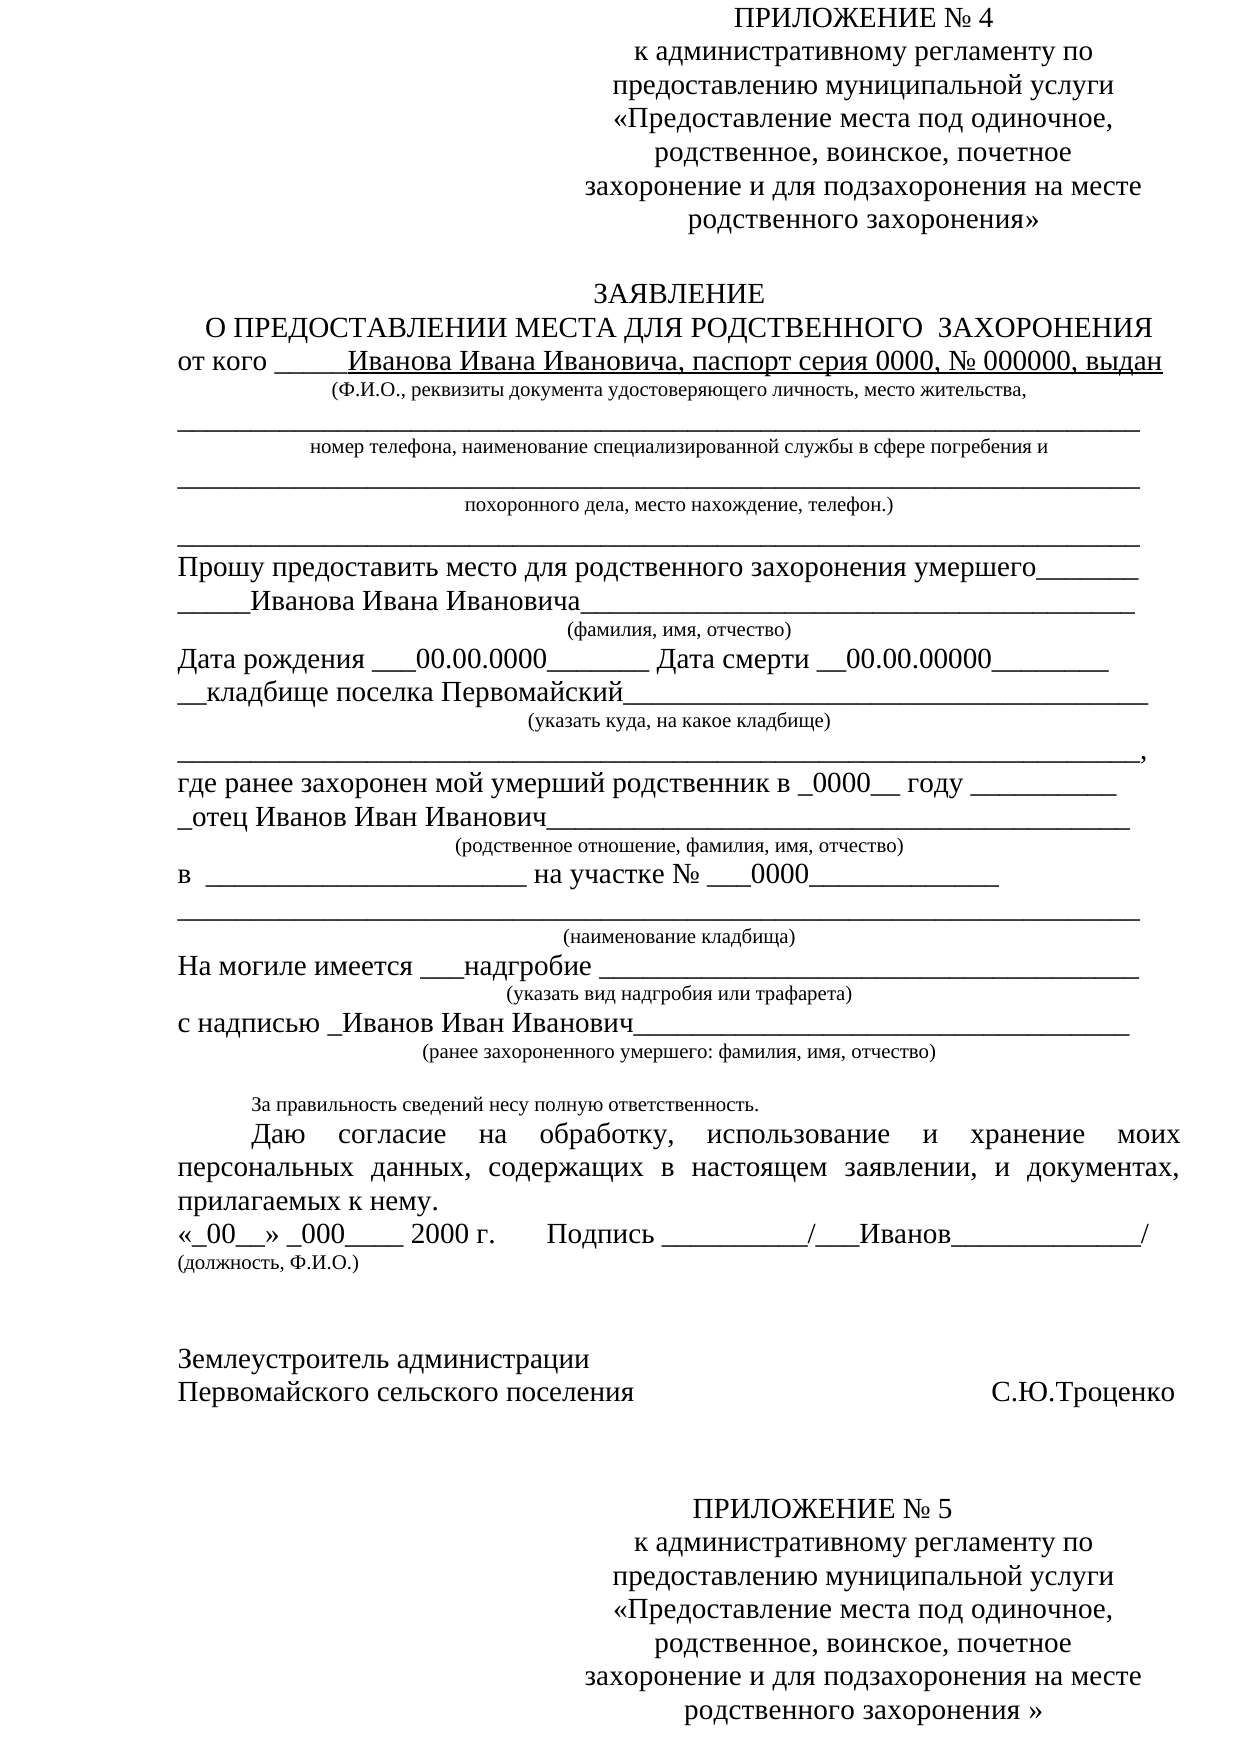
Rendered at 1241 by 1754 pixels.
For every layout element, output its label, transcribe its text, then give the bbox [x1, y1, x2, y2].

text с надписью _Иванов Иван Иванович__________________________________ [177, 1005, 1181, 1039]
text _отец Иванов Иван Иванович________________________________________ [177, 799, 1181, 832]
text __________________________________________________________________, [177, 732, 1181, 765]
text похоронного дела, место нахождение, телефон.) [177, 492, 1181, 516]
text За правильность сведений несу полную ответственность. [177, 1092, 1181, 1116]
text (наименование кладбища) [177, 924, 1181, 948]
text Даю согласие на обработку, использование и хранение моих персональных данных, содержащих в настоящем заявлении, и документах, прилагаемых к нему. [177, 1116, 1181, 1216]
text __________________________________________________________________ [177, 890, 1181, 924]
text (указать вид надгробия или трафарета) [177, 981, 1181, 1005]
text «_00__» _000____ 2000 г. Подпись __________/___Иванов_____________/ [177, 1216, 1181, 1250]
text О ПРЕДОСТАВЛЕНИИ МЕСТА ДЛЯ РОДСТВЕННОГО ЗАХОРОНЕНИЯ [177, 310, 1181, 343]
text от кого _____Иванова Ивана Ивановича, паспорт серия 0000, № 000000, выдан [177, 343, 1181, 377]
text (ранее захороненного умершего: фамилия, имя, отчество) [177, 1039, 1181, 1063]
text (должность, Ф.И.О.) [177, 1250, 1181, 1274]
text ЗАЯВЛЕНИЕ [177, 276, 1181, 310]
text (Ф.И.О., реквизиты документа удостоверяющего личность, место жительства, [177, 377, 1181, 401]
text __________________________________________________________________ [177, 458, 1181, 492]
text (фамилия, имя, отчество) [177, 617, 1181, 641]
text номер телефона, наименование специализированной службы в сфере погребения и [177, 434, 1181, 458]
table_header ПРИЛОЖЕНИЕ № 4 [565, 0, 1162, 33]
text Прошу предоставить место для родственного захоронения умершего_______ [177, 549, 1181, 583]
text где ранее захоронен мой умерший родственник в _0000__ году __________ [177, 765, 1181, 799]
table_cell к административному регламенту по предоставлению муниципальной услуги «Предоставление места под одиночное, родственное, воинское, почетное захоронение и для подзахоронения на месте родственного захоронения » [565, 1524, 1162, 1726]
text (родственное отношение, фамилия, имя, отчество) [177, 832, 1181, 857]
text На могиле имеется ___надгробие _____________________________________ [177, 948, 1181, 981]
text __________________________________________________________________ [177, 401, 1181, 434]
text Землеустроитель администрации [177, 1341, 1181, 1374]
text __кладбище поселка Первомайский____________________________________ [177, 674, 1181, 708]
text Дата рождения ___00.00.0000_______ Дата смерти __00.00.00000________ [177, 641, 1181, 674]
table_header ПРИЛОЖЕНИЕ № 5 [565, 1491, 1162, 1524]
text __________________________________________________________________ [177, 516, 1181, 549]
table_cell к административному регламенту по предоставлению муниципальной услуги «Предоставление места под одиночное, родственное, воинское, почетное захоронение и для подзахоронения на месте родственного захоронения» [565, 34, 1162, 268]
text (указать куда, на какое кладбище) [177, 708, 1181, 732]
text в ______________________ на участке № ___0000_____________ [177, 857, 1181, 890]
text _____Иванова Ивана Ивановича______________________________________ [177, 583, 1181, 617]
text Первомайского сельского поселения С.Ю.Троценко [177, 1374, 1181, 1408]
